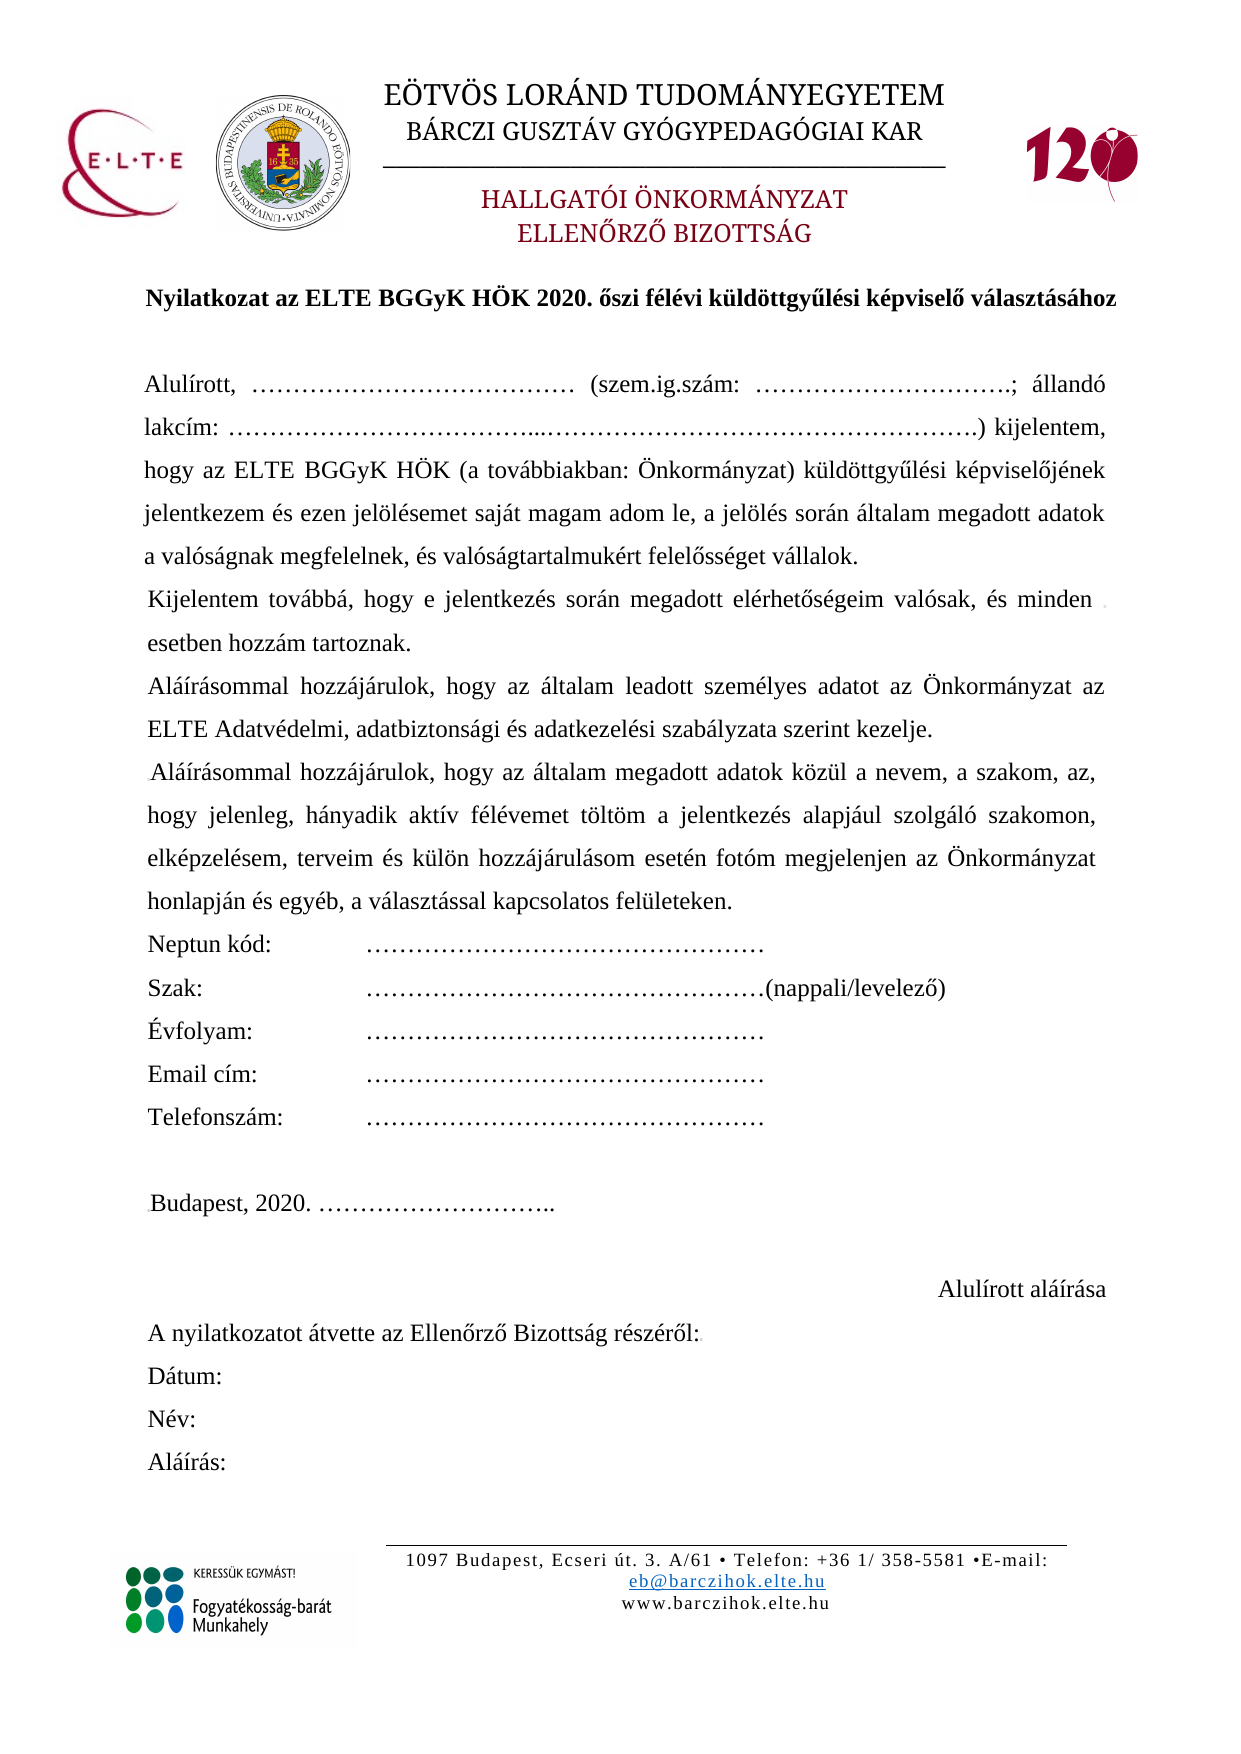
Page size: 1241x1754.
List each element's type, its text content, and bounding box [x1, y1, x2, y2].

text Budapest, 2020. ……………………….. [147, 1188, 1106, 1217]
text Aláírásommal hozzájárulok, hogy az általam megadott adatok közül a nevem, a szakom, az, hogy jelenleg, hányadik aktív félévemet töltöm a jelentkezés alapjául szolgáló szakomon, elképzelésem, terveim és külön hozzájárulásom esetén fotóm megjelenjen az Önkormányzat honlapján és egyéb, a választással kapcsolatos felületeken. [147, 757, 1097, 915]
text Email cím: ………………………………………… [147, 1059, 1097, 1088]
text Aláírásommal hozzájárulok, hogy az általam leadott személyes adatot az Önkormányzat az ELTE Adatvédelmi, adatbiztonsági és adatkezelési szabályzata szerint kezelje. [147, 671, 1106, 743]
text Nyilatkozat az ELTE BGGyK HÖK 2020. őszi félévi küldöttgyűlési képviselő választásához [144, 283, 1118, 311]
picture [1026, 124, 1138, 203]
picture [215, 95, 351, 232]
text Alulírott aláírása [147, 1274, 1106, 1303]
text Alulírott, ………………………………… (szem.ig.szám: ………………………….; állandó lakcím: ………………………………...…………………………………………….) kijelentem, hogy az ELTE BGGyK HÖK (a továbbiakban: Önkormányzat) küldöttgyűlési képviselőjének jelentkezem és ezen jelölésemet saját magam adom le, a jelölés során általam megadott adatok a valóságnak megfelelnek, és valóságtartalmukért felelősséget vállalok. [144, 369, 1106, 570]
text Dátum: [147, 1361, 1106, 1389]
text Neptun kód: ………………………………………… [147, 929, 1097, 958]
text Név: [147, 1404, 1106, 1433]
text Aláírás: [147, 1447, 1106, 1476]
text Szak: …………………………………………(nappali/levelező) [147, 973, 1097, 1001]
picture [107, 1550, 358, 1650]
picture [55, 98, 186, 229]
text A nyilatkozatot átvette az Ellenőrző Bizottság részéről: [147, 1318, 1106, 1346]
text Telefonszám: ………………………………………… [147, 1102, 1097, 1131]
text Kijelentem továbbá, hogy e jelentkezés során megadott elérhetőségeim valósak, és minden esetben hozzám tartoznak. [147, 584, 1106, 656]
text Évfolyam: ………………………………………… [147, 1016, 1097, 1044]
